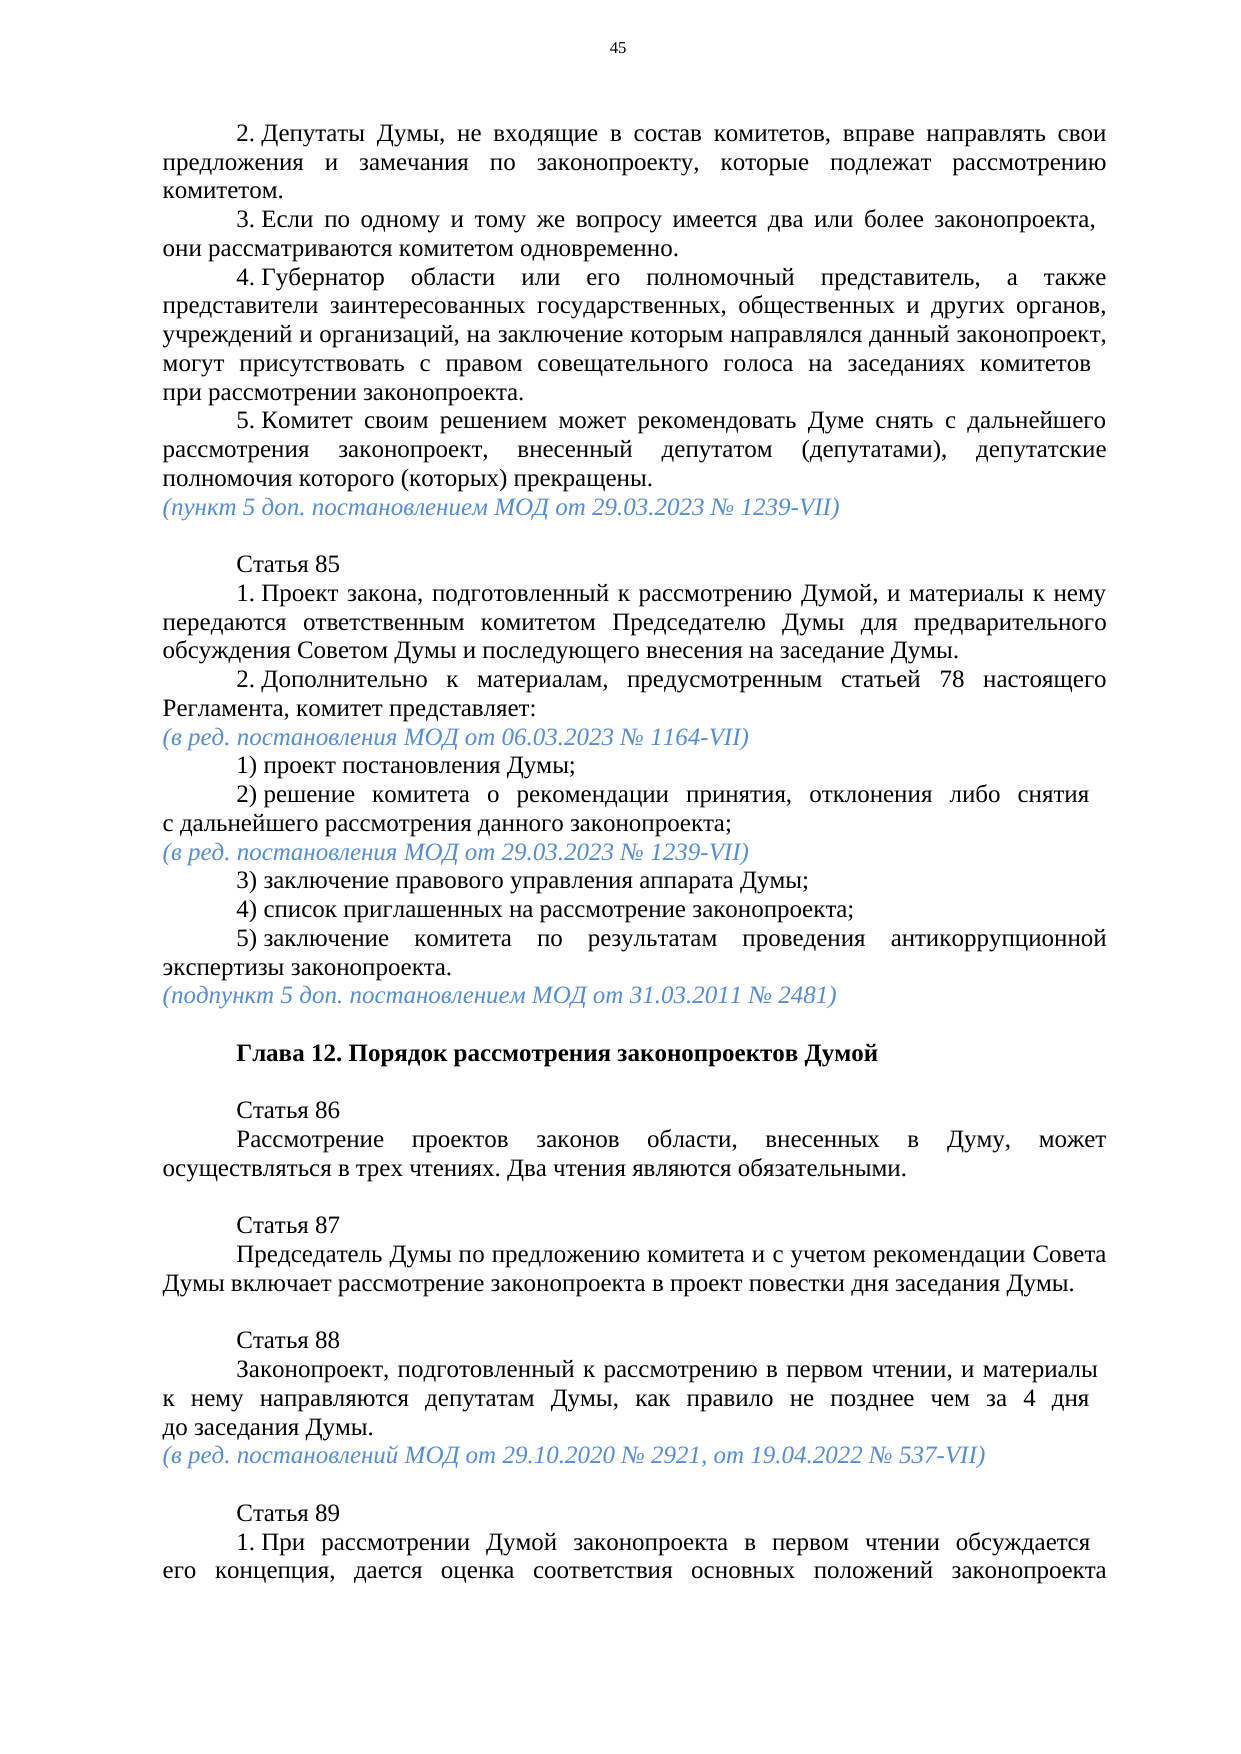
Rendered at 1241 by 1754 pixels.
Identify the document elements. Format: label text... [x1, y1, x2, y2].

subtitle Статья 88 [162, 1326, 1107, 1354]
text 4) список приглашенных на рассмотрение законопроекта; [162, 894, 1107, 923]
text 5) заключение комитета по результатам проведения антикоррупционной экспертизы законопроекта. [162, 923, 1107, 981]
text Председатель Думы по предложению комитета и с учетом рекомендации Совета Думы включает рассмотрение законопроекта в проект повестки дня заседания Думы. [162, 1239, 1107, 1297]
subtitle Глава 12. Порядок рассмотрения законопроектов Думой [162, 1038, 1107, 1067]
text 5. Комитет своим решением может рекомендовать Думе снять с дальнейшего рассмотрения законопроект, внесенный депутатом (депутатами), депутатские полномочия которого (которых) прекращены. [162, 406, 1107, 492]
text (в ред. постановлений МОД от 29.10.2020 № 2921, от 19.04.2022 № 537-VII) [162, 1441, 1107, 1469]
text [162, 1527, 1107, 1584]
subtitle Статья 89 [162, 1498, 1107, 1527]
text 2) решение комитета о рекомендации принятия, отклонения либо снятия с дальнейшего рассмотрения данного законопроекта; [162, 779, 1107, 837]
text (в ред. постановления МОД от 29.03.2023 № 1239-VII) [162, 837, 1107, 866]
subtitle Статья 86 [162, 1096, 1107, 1124]
text (пункт 5 доп. постановлением МОД от 29.03.2023 № 1239-VII) [162, 492, 1107, 521]
subtitle Статья 85 [162, 549, 1107, 578]
text (подпункт 5 доп. постановлением МОД от 31.03.2011 № 2481) [162, 981, 1107, 1009]
text Законопроект, подготовленный к рассмотрению в первом чтении, и материалы к нему направляются депутатам Думы, как правило не позднее чем за 4 дня до заседания Думы. [162, 1354, 1107, 1441]
text 4. Губернатор области или его полномочный представитель, а также представители заинтересованных государственных, общественных и других органов, учреждений и организаций, на заключение которым направлялся данный законопроект, могут присутствовать с правом совещательного голоса на заседаниях комитетов при рассмотрении законопроекта. [162, 262, 1107, 406]
text 2. Депутаты Думы, не входящие в состав комитетов, вправе направлять свои предложения и замечания по законопроекту, которые подлежат рассмотрению комитетом. [162, 118, 1107, 204]
text 3. Если по одному и тому же вопросу имеется два или более законопроекта, они рассматриваются комитетом одновременно. [162, 204, 1107, 262]
text 1. Проект закона, подготовленный к рассмотрению Думой, и материалы к нему передаются ответственным комитетом Председателю Думы для предварительного обсуждения Советом Думы и последующего внесения на заседание Думы. [162, 578, 1107, 664]
text 2. Дополнительно к материалам, предусмотренным статьей 78 настоящего Регламента, комитет представляет: [162, 664, 1107, 722]
text 1) проект постановления Думы; [162, 751, 1107, 779]
text 3) заключение правового управления аппарата Думы; [162, 866, 1107, 894]
text Рассмотрение проектов законов области, внесенных в Думу, может осуществляться в трех чтениях. Два чтения являются обязательными. [162, 1124, 1107, 1182]
text (в ред. постановления МОД от 06.03.2023 № 1164-VII) [162, 722, 1107, 751]
subtitle Статья 87 [162, 1211, 1107, 1239]
